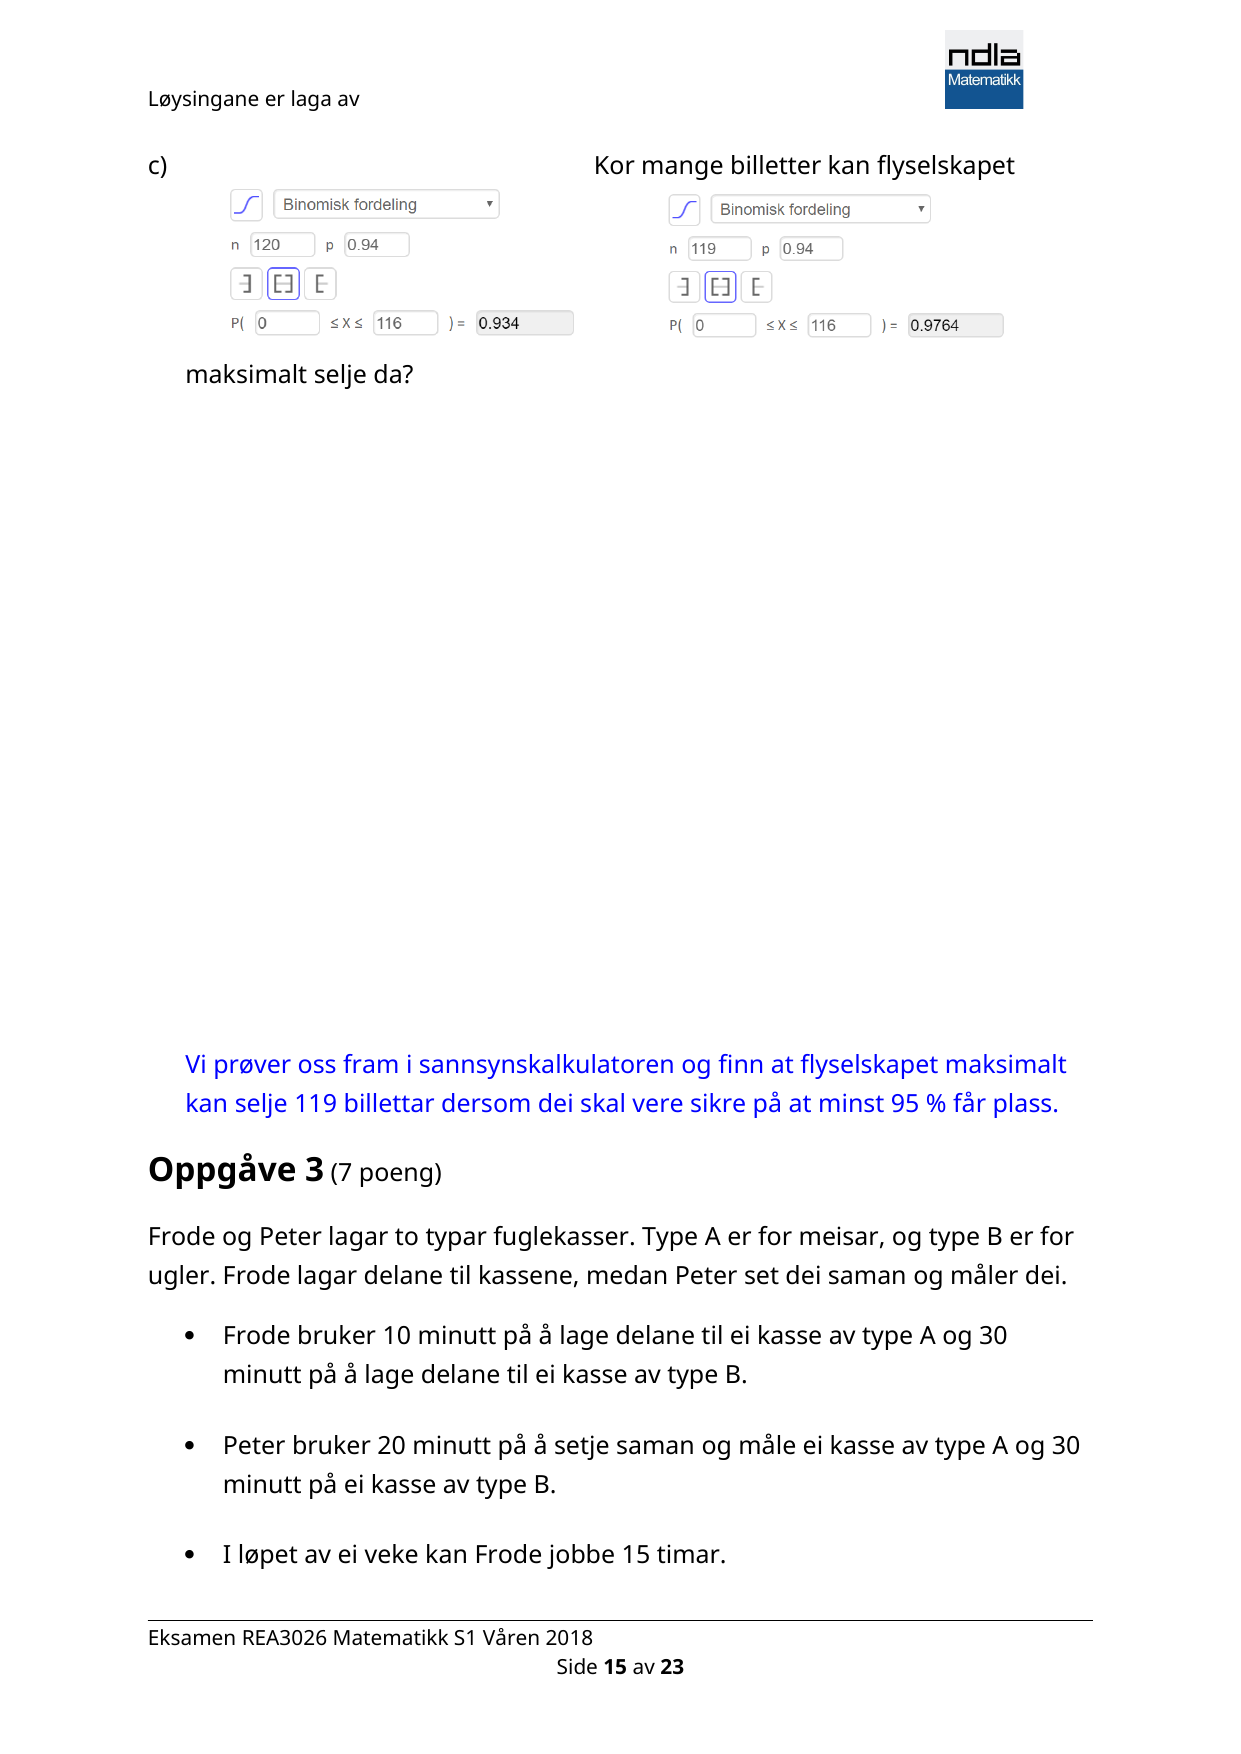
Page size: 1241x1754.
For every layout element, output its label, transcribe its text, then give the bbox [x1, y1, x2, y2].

picture [945, 30, 1024, 109]
text Flyselskapet ønskjer at sannsynet skal vere minst 95 % for at alle som møter, skal få plass på flyet. [148, 148, 1093, 221]
picture [663, 286, 1008, 440]
text Oppgåve 3 (7 poeng) [148, 1245, 1093, 1290]
list Kor mange billetter kan flyselskapet maksimalt selje da? Vi prøver oss fram i sannsynskalkulatoren og finn at flyselskapet maksimalt kan selje 119 billettar dersom dei skal vere sikre på at minst 95 % får plass. [148, 247, 1093, 1219]
text Frode og Peter lagar to typar fuglekasser. Type A er for meisar, og type B er for ugler. Frode lagar delane til kassene, medan Peter set dei saman og måler dei. [148, 1318, 1093, 1391]
list Frode bruker 10 minutt på å lage delane til ei kasse av type A og 30 minutt på å lage delane til ei kasse av type B. [185, 1417, 1093, 1522]
picture [221, 276, 575, 440]
